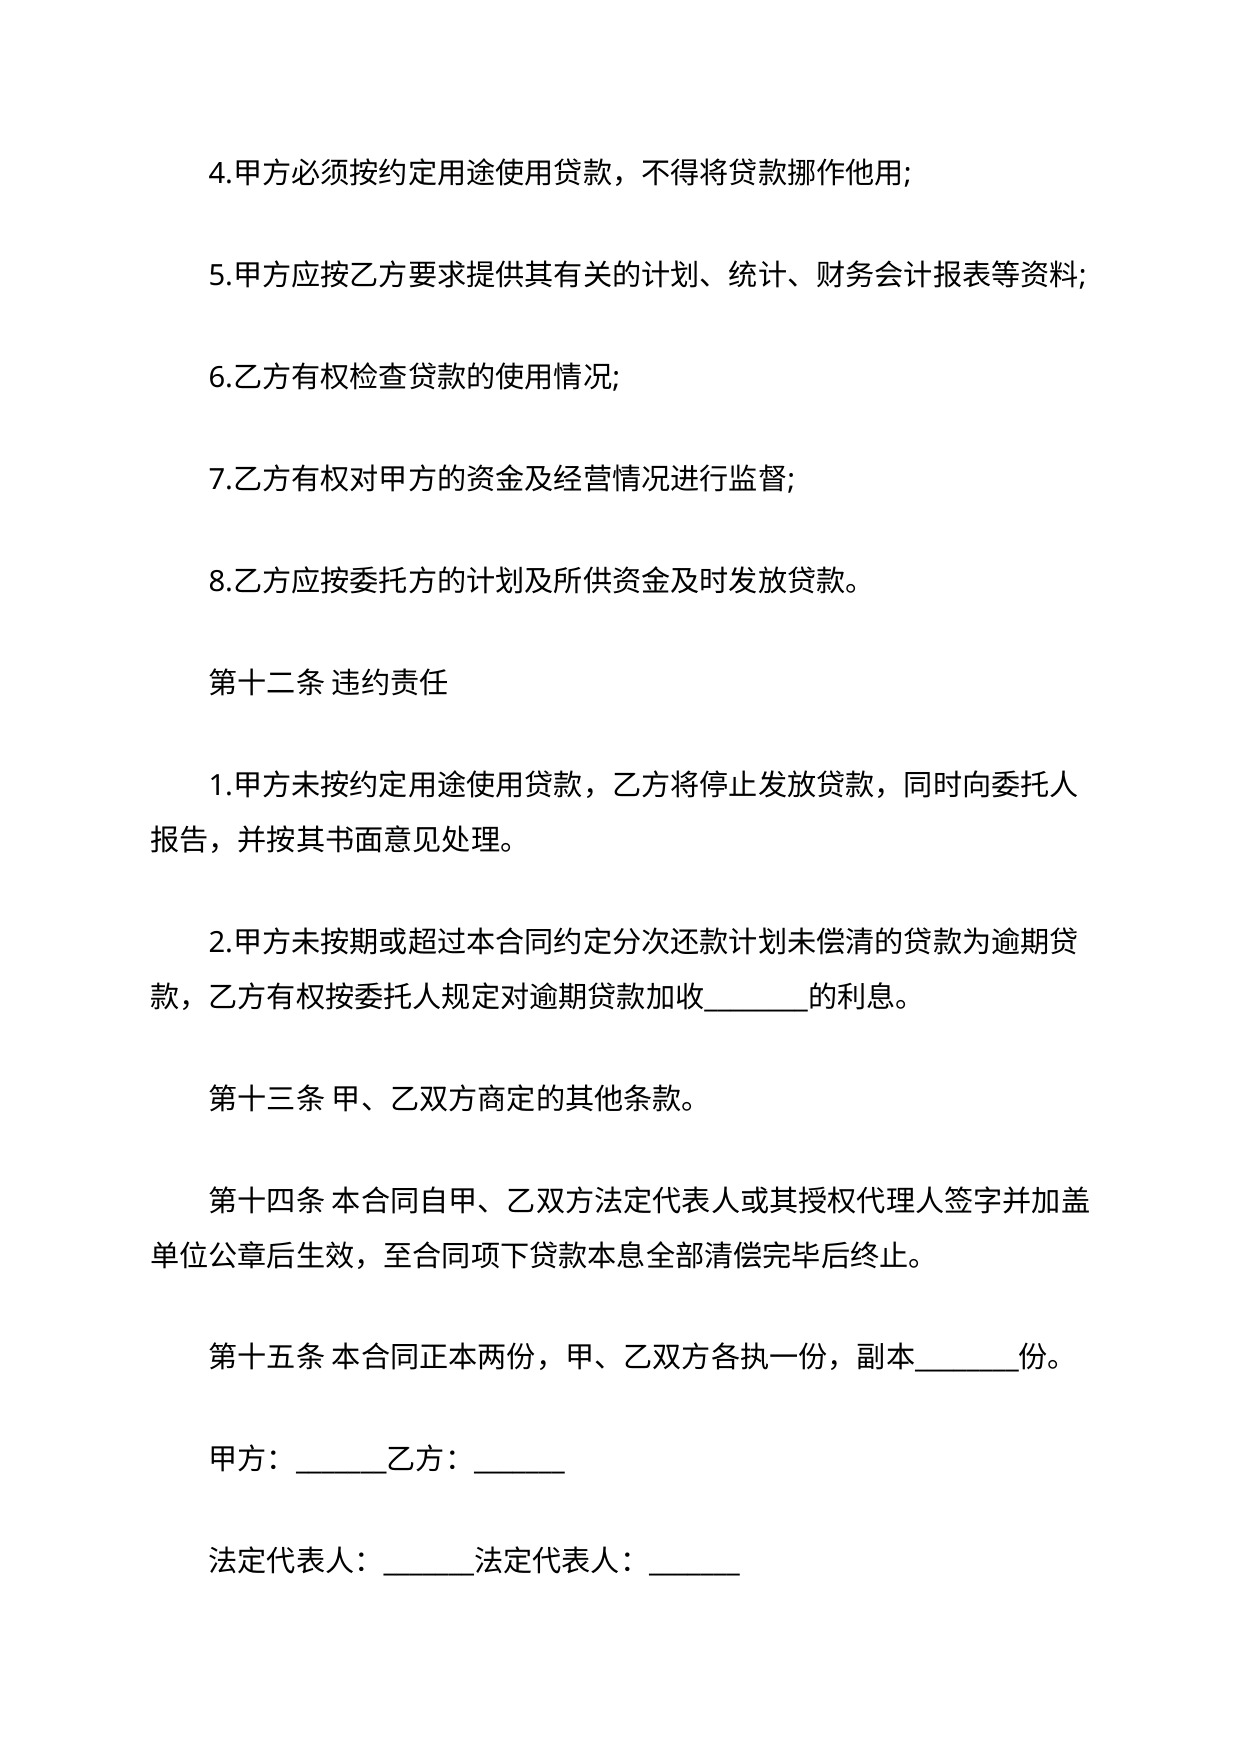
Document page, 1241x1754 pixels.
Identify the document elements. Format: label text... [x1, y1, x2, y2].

text 甲方：_______乙方：_______ [150, 1436, 1090, 1478]
text 6.乙方有权检查贷款的使用情况; [150, 354, 1090, 396]
text 第十三条 甲、乙双方商定的其他条款。 [150, 1075, 1090, 1118]
text 法定代表人：_______法定代表人：_______ [150, 1538, 1090, 1580]
text 5.甲方应按乙方要求提供其有关的计划、统计、财务会计报表等资料; [150, 252, 1090, 294]
text 第十二条 违约责任 [150, 660, 1090, 702]
text 8.乙方应按委托方的计划及所供资金及时发放贷款。 [150, 558, 1090, 600]
text 4.甲方必须按约定用途使用贷款，不得将贷款挪作他用; [150, 150, 1090, 192]
text 第十五条 本合同正本两份，甲、乙双方各执一份，副本________份。 [150, 1334, 1090, 1376]
text 7.乙方有权对甲方的资金及经营情况进行监督; [150, 456, 1090, 498]
text 1.甲方未按约定用途使用贷款，乙方将停止发放贷款，同时向委托人报告，并按其书面意见处理。 [150, 762, 1090, 859]
text 2.甲方未按期或超过本合同约定分次还款计划未偿清的贷款为逾期贷款，乙方有权按委托人规定对逾期贷款加收________的利息。 [150, 918, 1090, 1016]
text 第十四条 本合同自甲、乙双方法定代表人或其授权代理人签字并加盖单位公章后生效，至合同项下贷款本息全部清偿完毕后终止。 [150, 1177, 1090, 1274]
